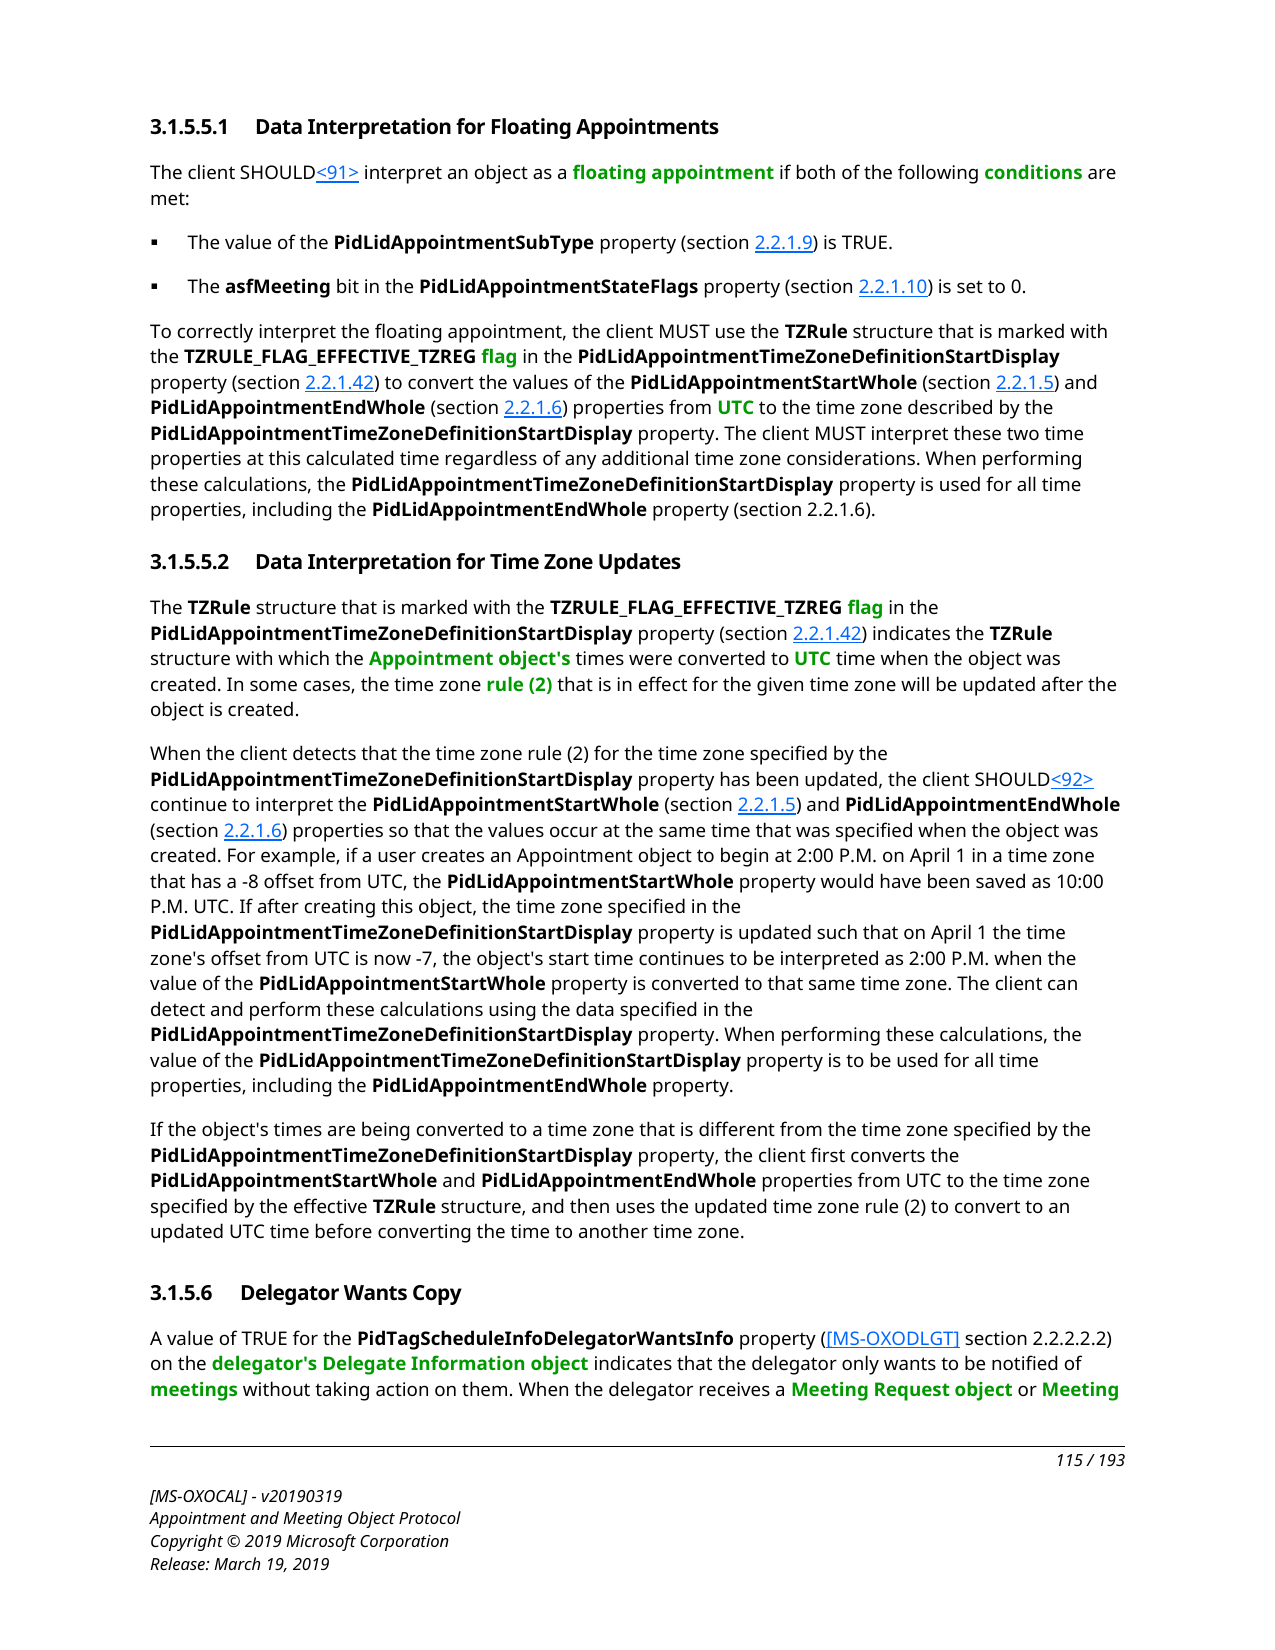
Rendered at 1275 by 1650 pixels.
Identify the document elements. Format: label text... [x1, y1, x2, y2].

list The asfMeeting bit in the PidLidAppointmentStateFlags property (section 2.2.1.10) is set to 0. [150, 274, 1125, 299]
subtitle Delegator Wants Copy [150, 1278, 1125, 1306]
text When the client detects that the time zone rule (2) for the time zone specified by the PidLidAppointmentTimeZoneDefinitionStartDisplay property has been updated, the client SHOULD<92> continue to interpret the PidLidAppointmentStartWhole (section 2.2.1.5) and PidLidAppointmentEndWhole (section 2.2.1.6) properties so that the values occur at the same time that was specified when the object was created. For example, if a user creates an Appointment object to begin at 2:00 P.M. on April 1 in a time zone that has a -8 offset from UTC, the PidLidAppointmentStartWhole property would have been saved as 10:00 P.M. UTC. If after creating this object, the time zone specified in the PidLidAppointmentTimeZoneDefinitionStartDisplay property is updated such that on April 1 the time zone's offset from UTC is now -7, the object's start time continues to be interpreted as 2:00 P.M. when the value of the PidLidAppointmentStartWhole property is converted to that same time zone. The client can detect and perform these calculations using the data specified in the PidLidAppointmentTimeZoneDefinitionStartDisplay property. When performing these calculations, the value of the PidLidAppointmentTimeZoneDefinitionStartDisplay property is to be used for all time properties, including the PidLidAppointmentEndWhole property. [150, 741, 1125, 1098]
subtitle Data Interpretation for Floating Appointments [150, 112, 1125, 141]
subtitle Data Interpretation for Time Zone Updates [150, 547, 1125, 576]
text The TZRule structure that is marked with the TZRULE_FLAG_EFFECTIVE_TZREG flag in the PidLidAppointmentTimeZoneDefinitionStartDisplay property (section 2.2.1.42) indicates the TZRule structure with which the Appointment object's times were converted to UTC time when the object was created. In some cases, the time zone rule (2) that is in effect for the given time zone will be updated after the object is created. [150, 594, 1125, 722]
text The client SHOULD<91> interpret an object as a floating appointment if both of the following conditions are met: [150, 160, 1125, 211]
text To correctly interpret the floating appointment, the client MUST use the TZRule structure that is marked with the TZRULE_FLAG_EFFECTIVE_TZREG flag in the PidLidAppointmentTimeZoneDefinitionStartDisplay property (section 2.2.1.42) to convert the values of the PidLidAppointmentStartWhole (section 2.2.1.5) and PidLidAppointmentEndWhole (section 2.2.1.6) properties from UTC to the time zone described by the PidLidAppointmentTimeZoneDefinitionStartDisplay property. The client MUST interpret these two time properties at this calculated time regardless of any additional time zone considerations. When performing these calculations, the PidLidAppointmentTimeZoneDefinitionStartDisplay property is used for all time properties, including the PidLidAppointmentEndWhole property (section 2.2.1.6). [150, 318, 1125, 522]
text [150, 1325, 1125, 1401]
list The value of the PidLidAppointmentSubType property (section 2.2.1.9) is TRUE. [150, 229, 1125, 255]
text If the object's times are being converted to a time zone that is different from the time zone specified by the PidLidAppointmentTimeZoneDefinitionStartDisplay property, the client first converts the PidLidAppointmentStartWhole and PidLidAppointmentEndWhole properties from UTC to the time zone specified by the effective TZRule structure, and then uses the updated time zone rule (2) to convert to an updated UTC time before converting the time to another time zone. [150, 1117, 1125, 1244]
